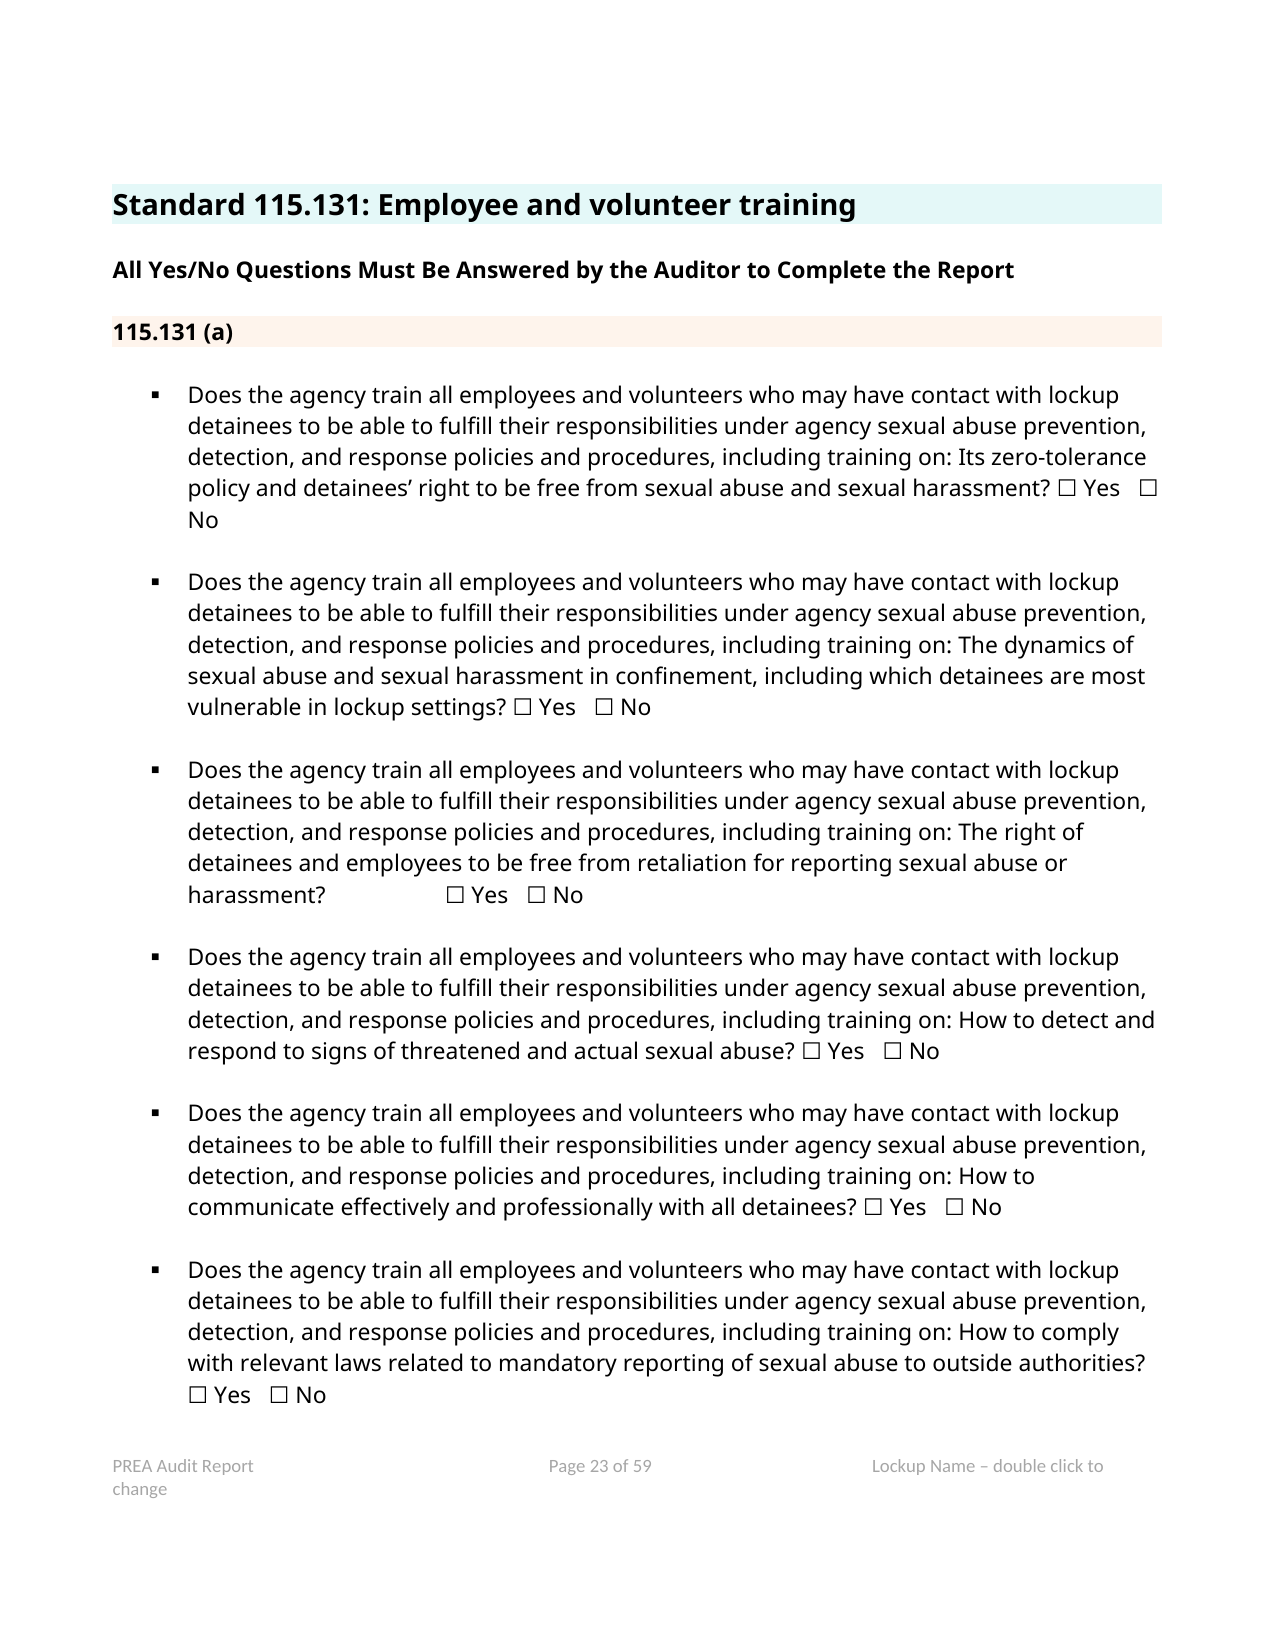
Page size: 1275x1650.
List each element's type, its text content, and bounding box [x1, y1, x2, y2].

list Does the agency train all employees and volunteers who may have contact with lockup detainees to be able to fulfill their responsibilities under agency sexual abuse prevention, detection, and response policies and procedures, including training on: Its zero-tolerance policy and detainees’ right to be free from sexual abuse and sexual harassment? Yes No [150, 378, 1162, 535]
list Does the agency train all employees and volunteers who may have contact with lockup detainees to be able to fulfill their responsibilities under agency sexual abuse prevention, detection, and response policies and procedures, including training on: The right of detainees and employees to be free from retaliation for reporting sexual abuse or harassment? Yes No [150, 753, 1162, 910]
list Does the agency train all employees and volunteers who may have contact with lockup detainees to be able to fulfill their responsibilities under agency sexual abuse prevention, detection, and response policies and procedures, including training on: How to comply with relevant laws related to mandatory reporting of sexual abuse to outside authorities? Yes No [150, 1253, 1162, 1410]
text 115.131 (a) [112, 316, 1162, 347]
text Standard 115.131: Employee and volunteer training [112, 184, 1162, 224]
list Does the agency train all employees and volunteers who may have contact with lockup detainees to be able to fulfill their responsibilities under agency sexual abuse prevention, detection, and response policies and procedures, including training on: How to communicate effectively and professionally with all detainees? Yes No [150, 1097, 1162, 1222]
list Does the agency train all employees and volunteers who may have contact with lockup detainees to be able to fulfill their responsibilities under agency sexual abuse prevention, detection, and response policies and procedures, including training on: The dynamics of sexual abuse and sexual harassment in confinement, including which detainees are most vulnerable in lockup settings? Yes No [150, 566, 1162, 722]
text All Yes/No Questions Must Be Answered by the Auditor to Complete the Report [112, 253, 1162, 285]
list Does the agency train all employees and volunteers who may have contact with lockup detainees to be able to fulfill their responsibilities under agency sexual abuse prevention, detection, and response policies and procedures, including training on: How to detect and respond to signs of threatened and actual sexual abuse? Yes No [150, 941, 1162, 1066]
